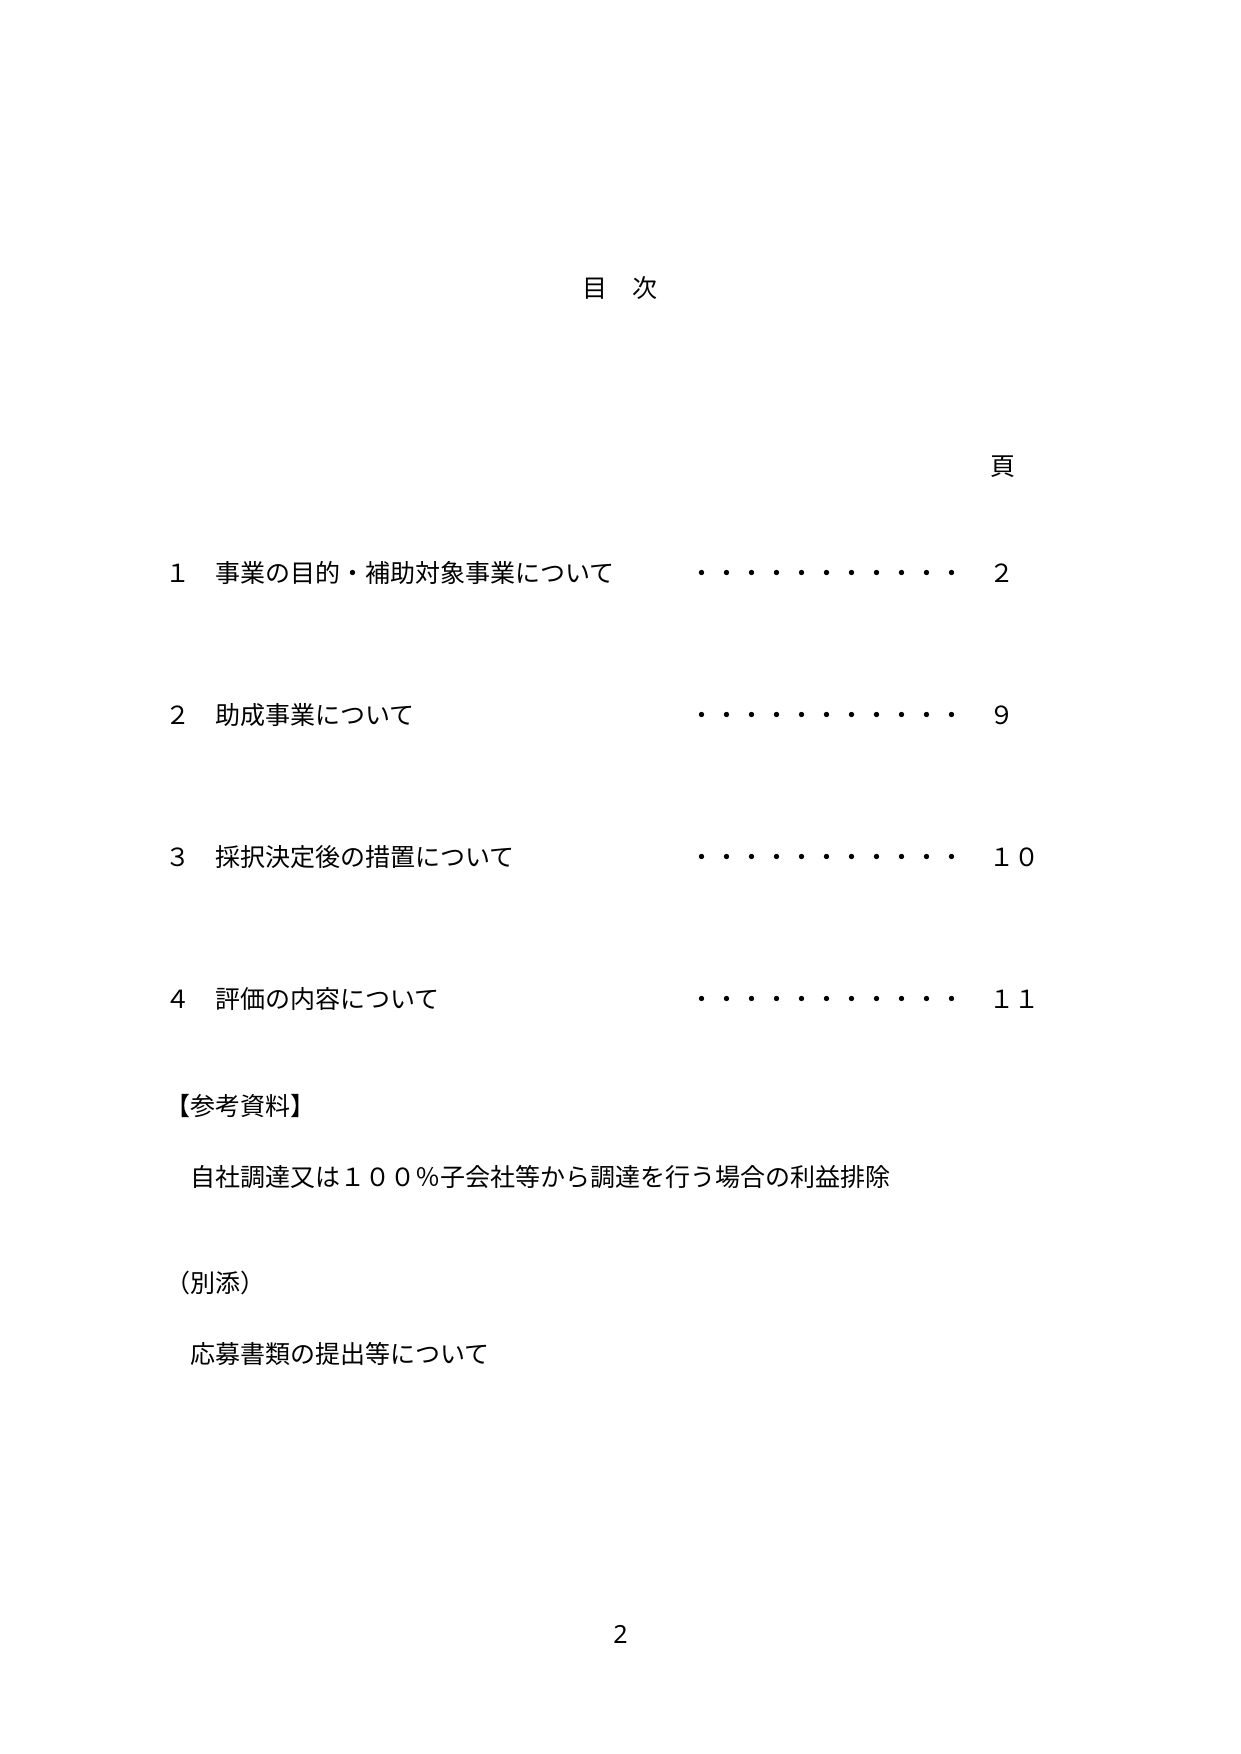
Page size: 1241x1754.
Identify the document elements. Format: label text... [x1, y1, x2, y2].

text 目 次 [165, 252, 1075, 323]
text ２ 助成事業について ・・・・・・・・・・・ ９ [165, 678, 1075, 749]
text ３ 採択決定後の措置について ・・・・・・・・・・・ １０ [165, 820, 1075, 891]
text ４ 評価の内容について ・・・・・・・・・・・ １１ [165, 962, 1075, 1033]
text 頁 [165, 429, 1075, 500]
text （別添） [165, 1246, 1075, 1317]
text 【参考資料】 [165, 1068, 1075, 1139]
text １ 事業の目的・補助対象事業について ・・・・・・・・・・・ ２ [165, 536, 1075, 607]
text 自社調達又は１００％子会社等から調達を行う場合の利益排除 [165, 1139, 1075, 1211]
text 応募書類の提出等について [165, 1317, 1075, 1388]
